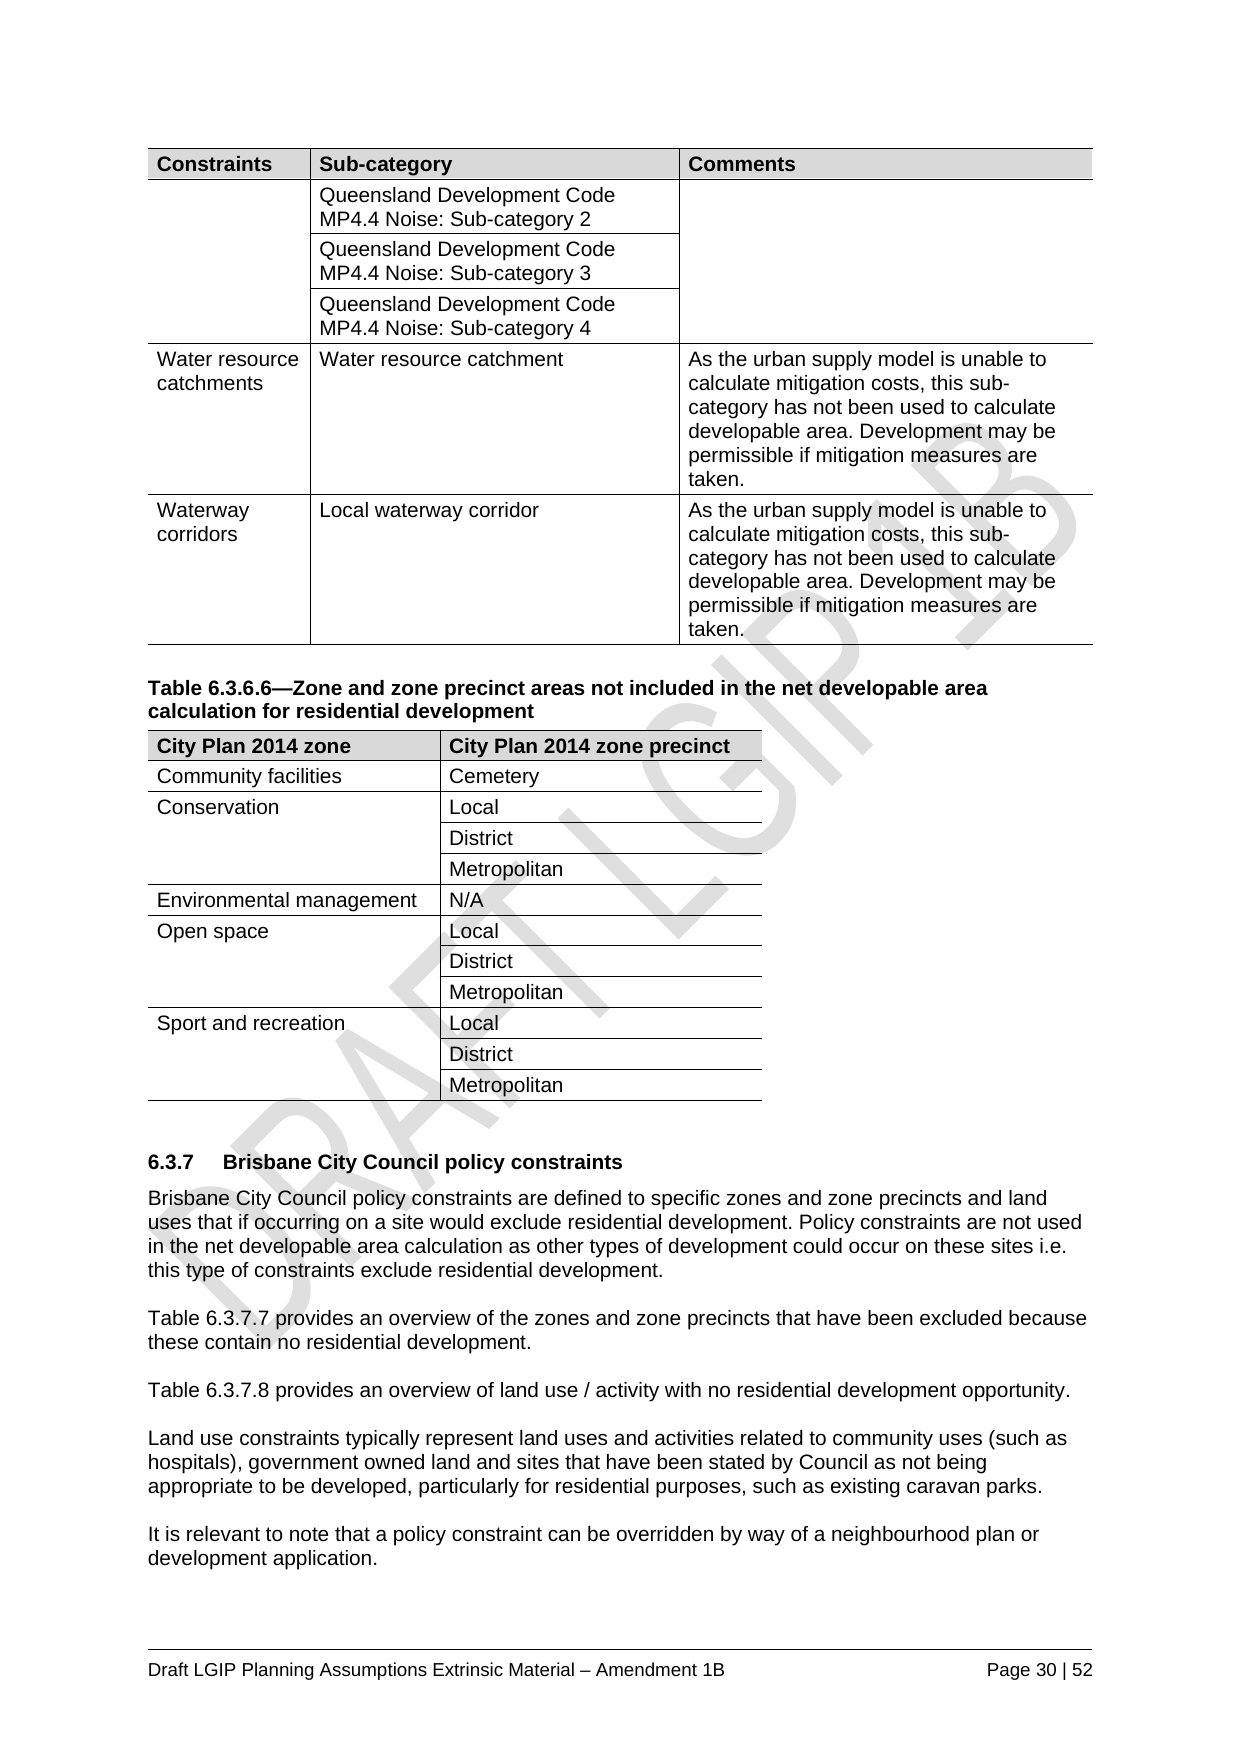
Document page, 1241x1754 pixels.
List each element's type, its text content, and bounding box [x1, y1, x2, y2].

table_cell Local waterway corridor [311, 495, 679, 644]
text Brisbane City Council policy constraints are defined to specific zones and zone precincts and land uses that if occurring on a site would exclude residential development. Policy constraints are not used in the net developable area calculation as other types of development could occur on these sites i.e. this type of constraints exclude residential development. [148, 1186, 1092, 1282]
table_cell Queensland Development Code MP4.4 Noise: Sub-category 4 [311, 289, 679, 343]
table_header Comments [680, 149, 1092, 178]
table_cell District [441, 946, 762, 976]
table_cell Queensland Development Code MP4.4 Noise: Sub-category 2 [311, 180, 679, 233]
table_cell Cemetery [441, 761, 762, 791]
table_cell Sport and recreation [148, 1008, 440, 1099]
table_cell Water resource catchment [311, 344, 679, 493]
table_cell Metropolitan [441, 854, 762, 884]
table_cell Metropolitan [441, 1070, 762, 1099]
table_cell Metropolitan [441, 977, 762, 1007]
table_cell Queensland Development Code MP4.4 Noise: Sub-category 3 [311, 234, 679, 288]
table_header City Plan 2014 zone [148, 731, 440, 760]
table_cell Local [441, 1008, 762, 1038]
table_cell District [441, 823, 762, 853]
table_header Constraints [148, 149, 310, 178]
table_header Sub-category [311, 149, 679, 178]
table_cell Local [441, 916, 762, 945]
table_cell Open space [148, 916, 440, 1007]
table_cell Water resource catchments [148, 344, 310, 493]
text It is relevant to note that a policy constraint can be overridden by way of a neighbourhood plan or development application. [148, 1521, 1092, 1569]
table_cell Waterway corridors [148, 495, 310, 644]
table_header City Plan 2014 zone precinct [441, 731, 762, 760]
table_cell Conservation [148, 792, 440, 884]
subtitle Brisbane City Council policy constraints [148, 1149, 1092, 1173]
table_cell Community facilities [148, 761, 440, 791]
table_cell As the urban supply model is unable to calculate mitigation costs, this sub-category has not been used to calculate developable area. Development may be permissible if mitigation measures are taken. [680, 495, 1092, 644]
table_cell District [441, 1039, 762, 1069]
table_cell As the urban supply model is unable to calculate mitigation costs, this sub-category has not been used to calculate developable area. Development may be permissible if mitigation measures are taken. [680, 344, 1092, 493]
table_cell N/A [441, 885, 762, 914]
table_cell Local [441, 792, 762, 822]
text Land use constraints typically represent land uses and activities related to community uses (such as hospitals), government owned land and sites that have been stated by Council as not being appropriate to be developed, particularly for residential purposes, such as existing caravan parks. [148, 1426, 1092, 1497]
table_cell Environmental management [148, 885, 440, 914]
